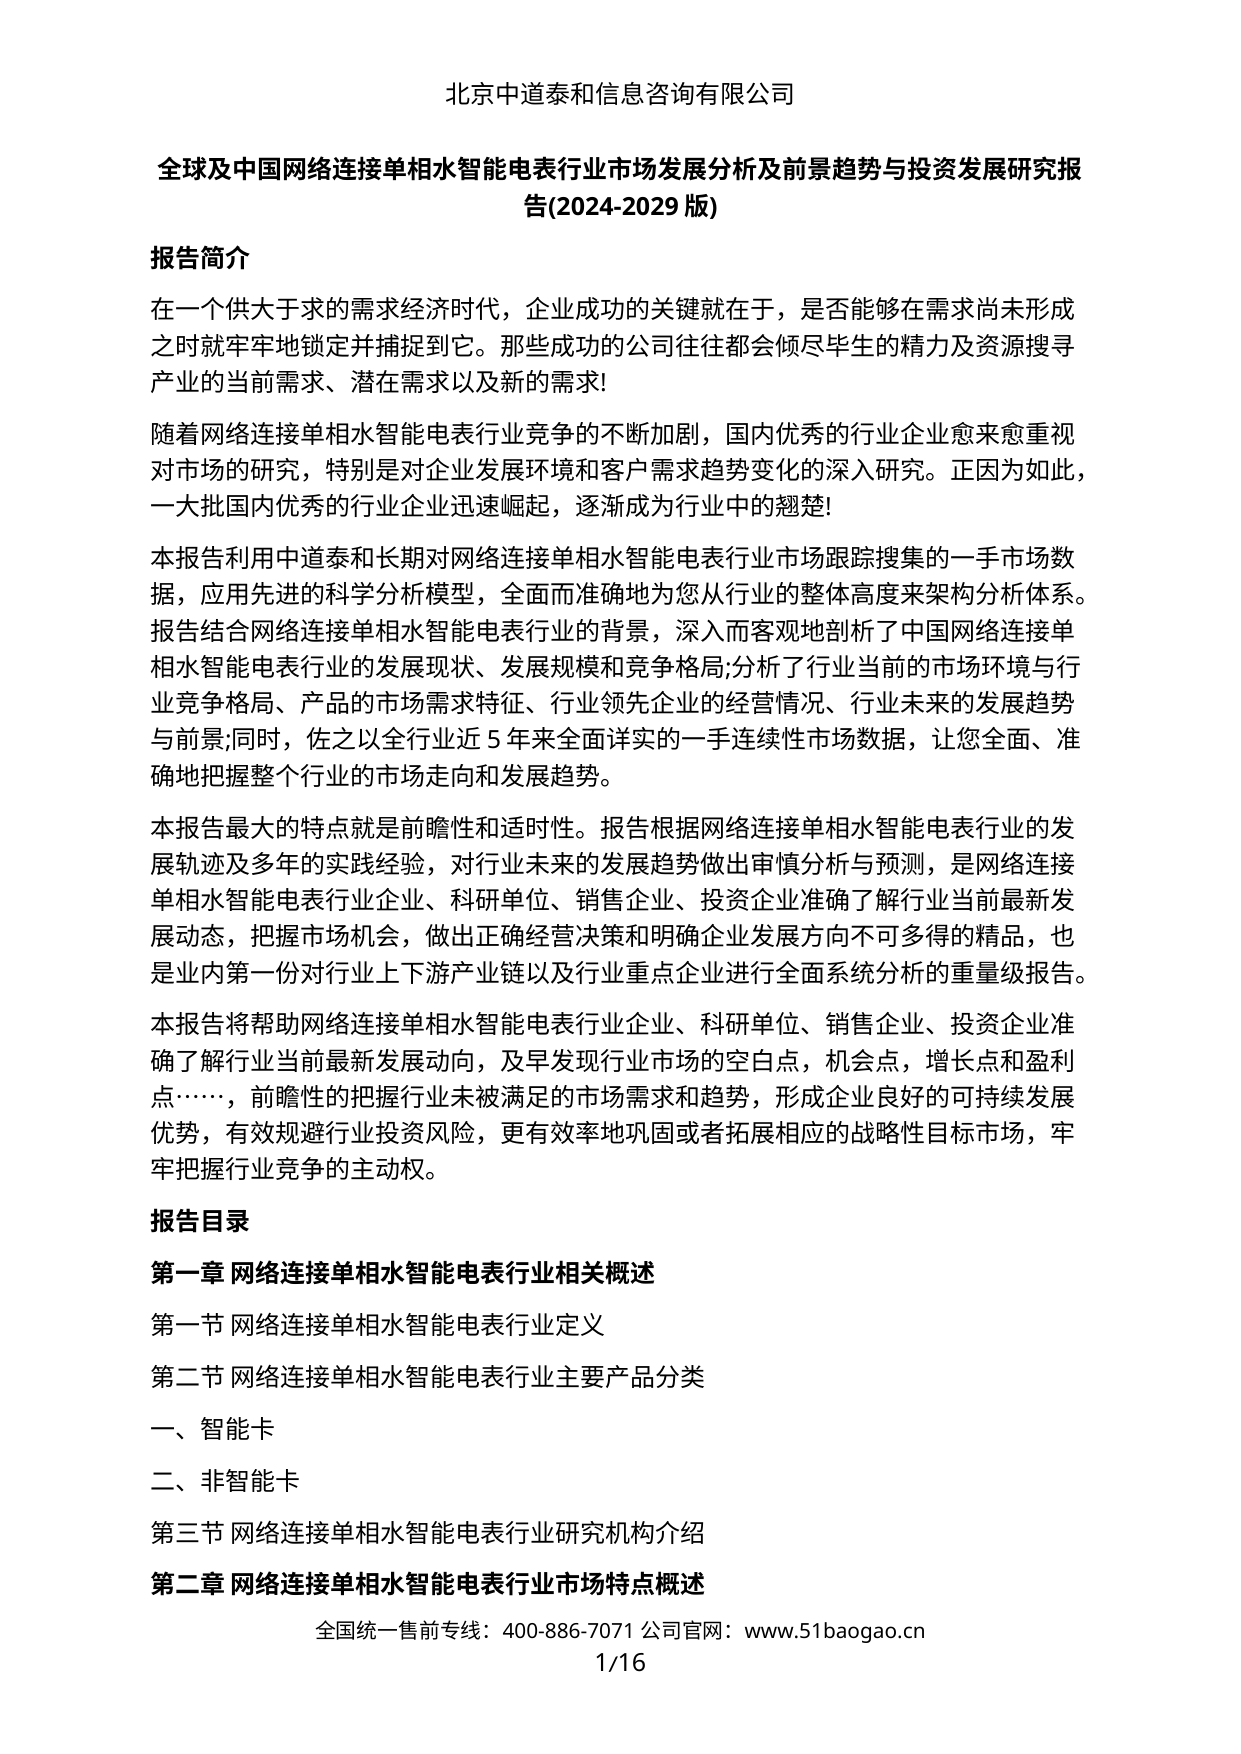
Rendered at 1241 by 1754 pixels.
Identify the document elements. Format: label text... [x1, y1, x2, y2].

text 第二章 网络连接单相水智能电表行业市场特点概述 [150, 1565, 1090, 1601]
text 第一节 网络连接单相水智能电表行业定义 [150, 1306, 1090, 1342]
text 报告简介 [150, 238, 1090, 274]
text 本报告将帮助网络连接单相水智能电表行业企业、科研单位、销售企业、投资企业准确了解行业当前最新发展动向，及早发现行业市场的空白点，机会点，增长点和盈利点……，前瞻性的把握行业未被满足的市场需求和趋势，形成企业良好的可持续发展优势，有效规避行业投资风险，更有效率地巩固或者拓展相应的战略性目标市场，牢牢把握行业竞争的主动权。 [150, 1005, 1090, 1186]
text 本报告最大的特点就是前瞻性和适时性。报告根据网络连接单相水智能电表行业的发展轨迹及多年的实践经验，对行业未来的发展趋势做出审慎分析与预测，是网络连接单相水智能电表行业企业、科研单位、销售企业、投资企业准确了解行业当前最新发展动态，把握市场机会，做出正确经营决策和明确企业发展方向不可多得的精品，也是业内第一份对行业上下游产业链以及行业重点企业进行全面系统分析的重量级报告。 [150, 808, 1090, 989]
text 一、智能卡 [150, 1409, 1090, 1446]
text 在一个供大于求的需求经济时代，企业成功的关键就在于，是否能够在需求尚未形成之时就牢牢地锁定并捕捉到它。那些成功的公司往往都会倾尽毕生的精力及资源搜寻产业的当前需求、潜在需求以及新的需求! [150, 290, 1090, 399]
text 第三节 网络连接单相水智能电表行业研究机构介绍 [150, 1513, 1090, 1549]
text 第二节 网络连接单相水智能电表行业主要产品分类 [150, 1357, 1090, 1394]
text 随着网络连接单相水智能电表行业竞争的不断加剧，国内优秀的行业企业愈来愈重视对市场的研究，特别是对企业发展环境和客户需求趋势变化的深入研究。正因为如此，一大批国内优秀的行业企业迅速崛起，逐渐成为行业中的翘楚! [150, 414, 1090, 523]
text 全球及中国网络连接单相水智能电表行业市场发展分析及前景趋势与投资发展研究报告(2024-2029版) [150, 150, 1090, 222]
text 报告目录 [150, 1202, 1090, 1238]
text 本报告利用中道泰和长期对网络连接单相水智能电表行业市场跟踪搜集的一手市场数据，应用先进的科学分析模型，全面而准确地为您从行业的整体高度来架构分析体系。报告结合网络连接单相水智能电表行业的背景，深入而客观地剖析了中国网络连接单相水智能电表行业的发展现状、发展规模和竞争格局;分析了行业当前的市场环境与行业竞争格局、产品的市场需求特征、行业领先企业的经营情况、行业未来的发展趋势与前景;同时，佐之以全行业近5年来全面详实的一手连续性市场数据，让您全面、准确地把握整个行业的市场走向和发展趋势。 [150, 539, 1090, 792]
text 二、非智能卡 [150, 1461, 1090, 1497]
text 第一章 网络连接单相水智能电表行业相关概述 [150, 1254, 1090, 1290]
